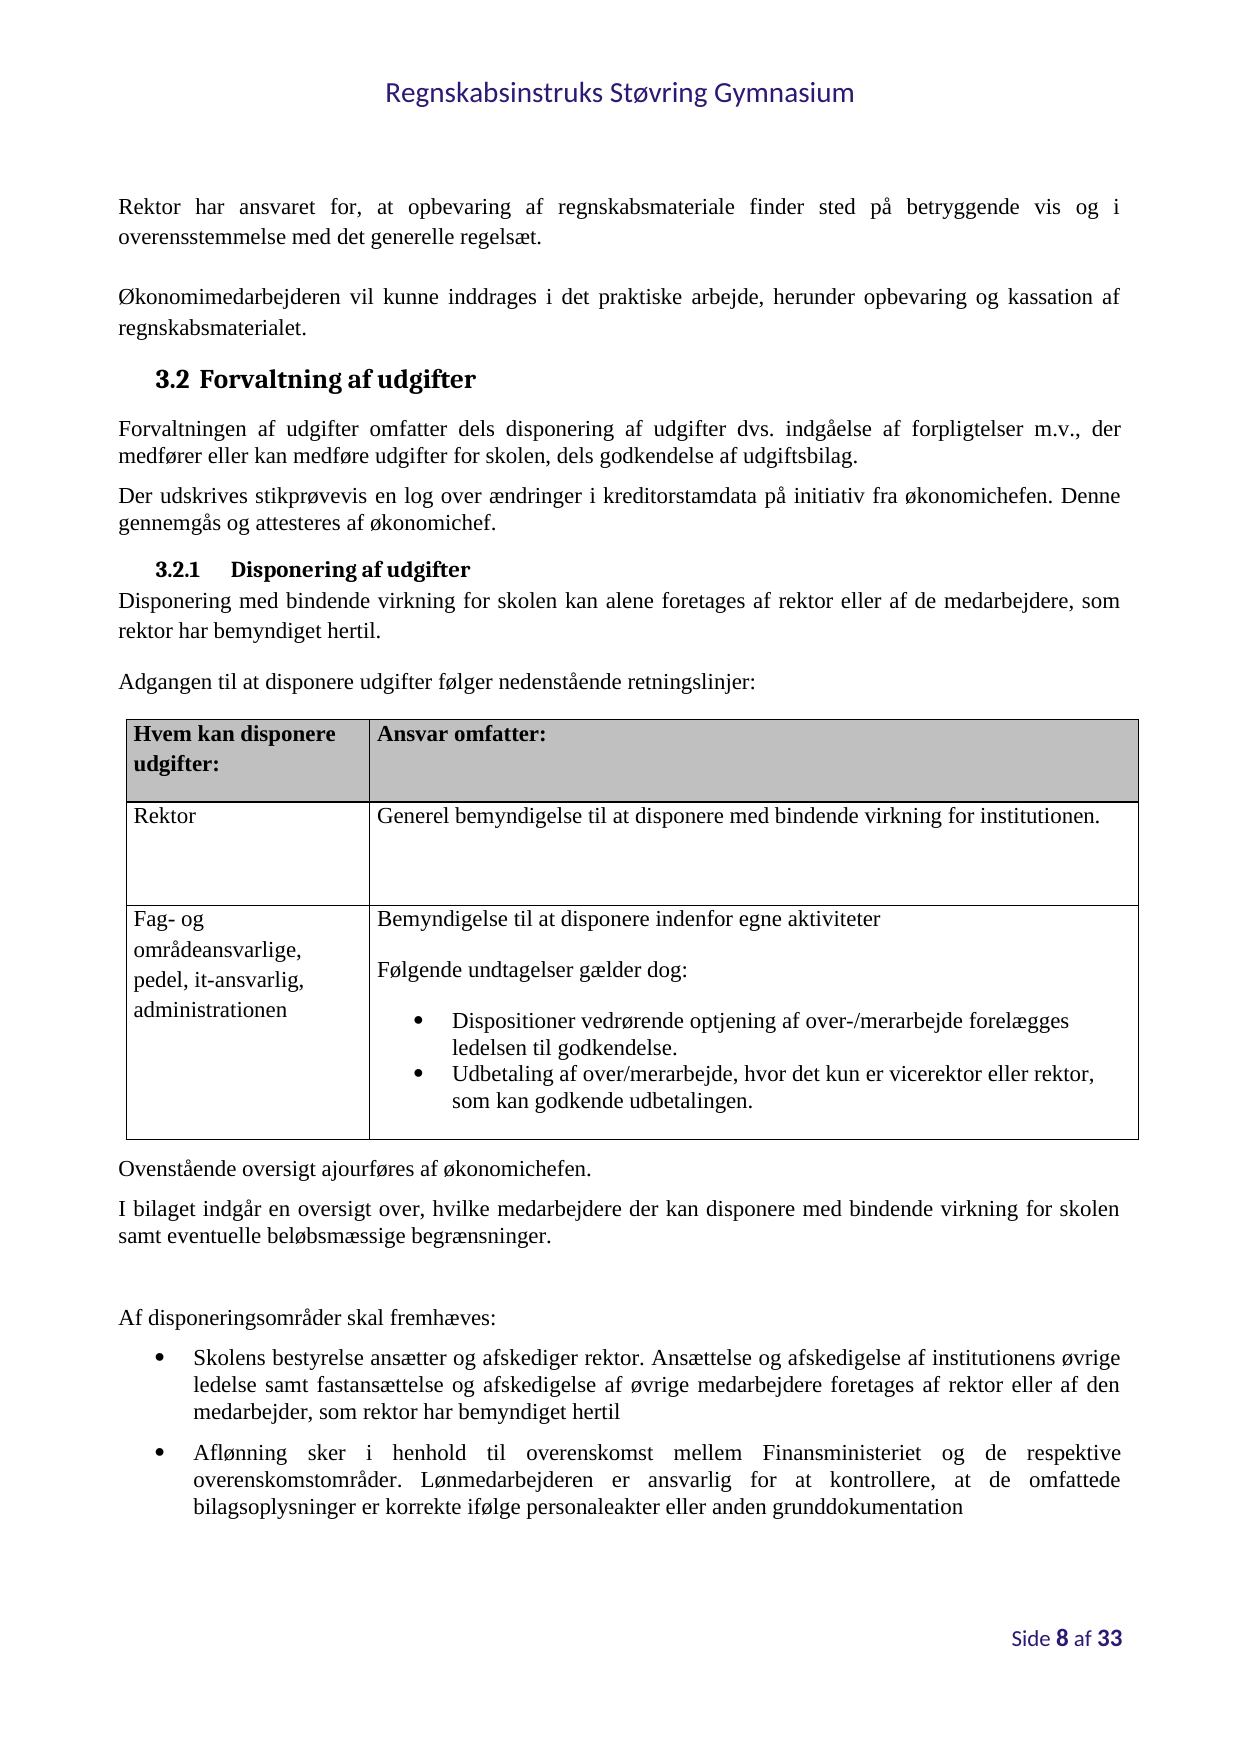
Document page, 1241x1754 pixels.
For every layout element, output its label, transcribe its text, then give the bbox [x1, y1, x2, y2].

subtitle Disponering af udgifter [156, 557, 1122, 583]
table_header Hvem kan disponere udgifter: [127, 720, 369, 801]
text Forvaltningen af udgifter omfatter dels disponering af udgifter dvs. indgåelse af forpligtelser m.v., der medfører eller kan medføre udgifter for skolen, dels godkendelse af udgiftsbilag. [118, 414, 1122, 468]
text Rektor har ansvaret for, at opbevaring af regnskabsmateriale finder sted på betryggende vis og i overensstemmelse med det generelle regelsæt. [118, 193, 1122, 249]
table_cell Rektor [127, 803, 369, 904]
table_cell Fag- og områdeansvarlige, pedel, it-ansvarlig, administrationen [127, 906, 369, 1139]
list Aflønning sker i henhold til overenskomst mellem Finansministeriet og de respektive overenskomstområder. Lønmedarbejderen er ansvarlig for at kontrollere, at de omfattede bilagsoplysninger er korrekte ifølge personaleakter eller anden grunddokumentation [156, 1438, 1122, 1519]
table_header Ansvar omfatter: [370, 720, 1138, 801]
list Skolens bestyrelse ansætter og afskediger rektor. Ansættelse og afskedigelse af institutionens øvrige ledelse samt fastansættelse og afskedigelse af øvrige medarbejdere foretages af rektor eller af den medarbejder, som rektor har bemyndiget hertil [156, 1343, 1122, 1425]
table_cell Bemyndigelse til at disponere indenfor egne aktiviteter Følgende undtagelser gælder dog: Dispositioner vedrørende optjening af over-/merarbejde forelægges ledelsen til godkendelse. Udbetaling af over/merarbejde, hvor det kun er vicerektor eller rektor, som kan godkende udbetalingen. [370, 906, 1138, 1139]
text Ovenstående oversigt ajourføres af økonomichefen. [118, 1154, 1122, 1181]
text Der udskrives stikprøvevis en log over ændringer i kreditorstamdata på initiativ fra økonomichefen. Denne gennemgås og attesteres af økonomichef. [118, 482, 1122, 536]
subtitle Forvaltning af udgifter [156, 364, 1122, 396]
text Adgangen til at disponere udgifter følger nedenstående retningslinjer: [118, 668, 1122, 694]
text Af disponeringsområder skal fremhæves: [118, 1303, 1122, 1330]
text I bilaget indgår en oversigt over, hvilke medarbejdere der kan disponere med bindende virkning for skolen samt eventuelle beløbsmæssige begrænsninger. [118, 1194, 1122, 1249]
text Disponering med bindende virkning for skolen kan alene foretages af rektor eller af de medarbejdere, som rektor har bemyndiget hertil. [118, 587, 1122, 643]
table_cell Generel bemyndigelse til at disponere med bindende virkning for institutionen. [370, 803, 1138, 904]
text Økonomimedarbejderen vil kunne inddrages i det praktiske arbejde, herunder opbevaring og kassation af regnskabsmaterialet. [118, 283, 1122, 340]
